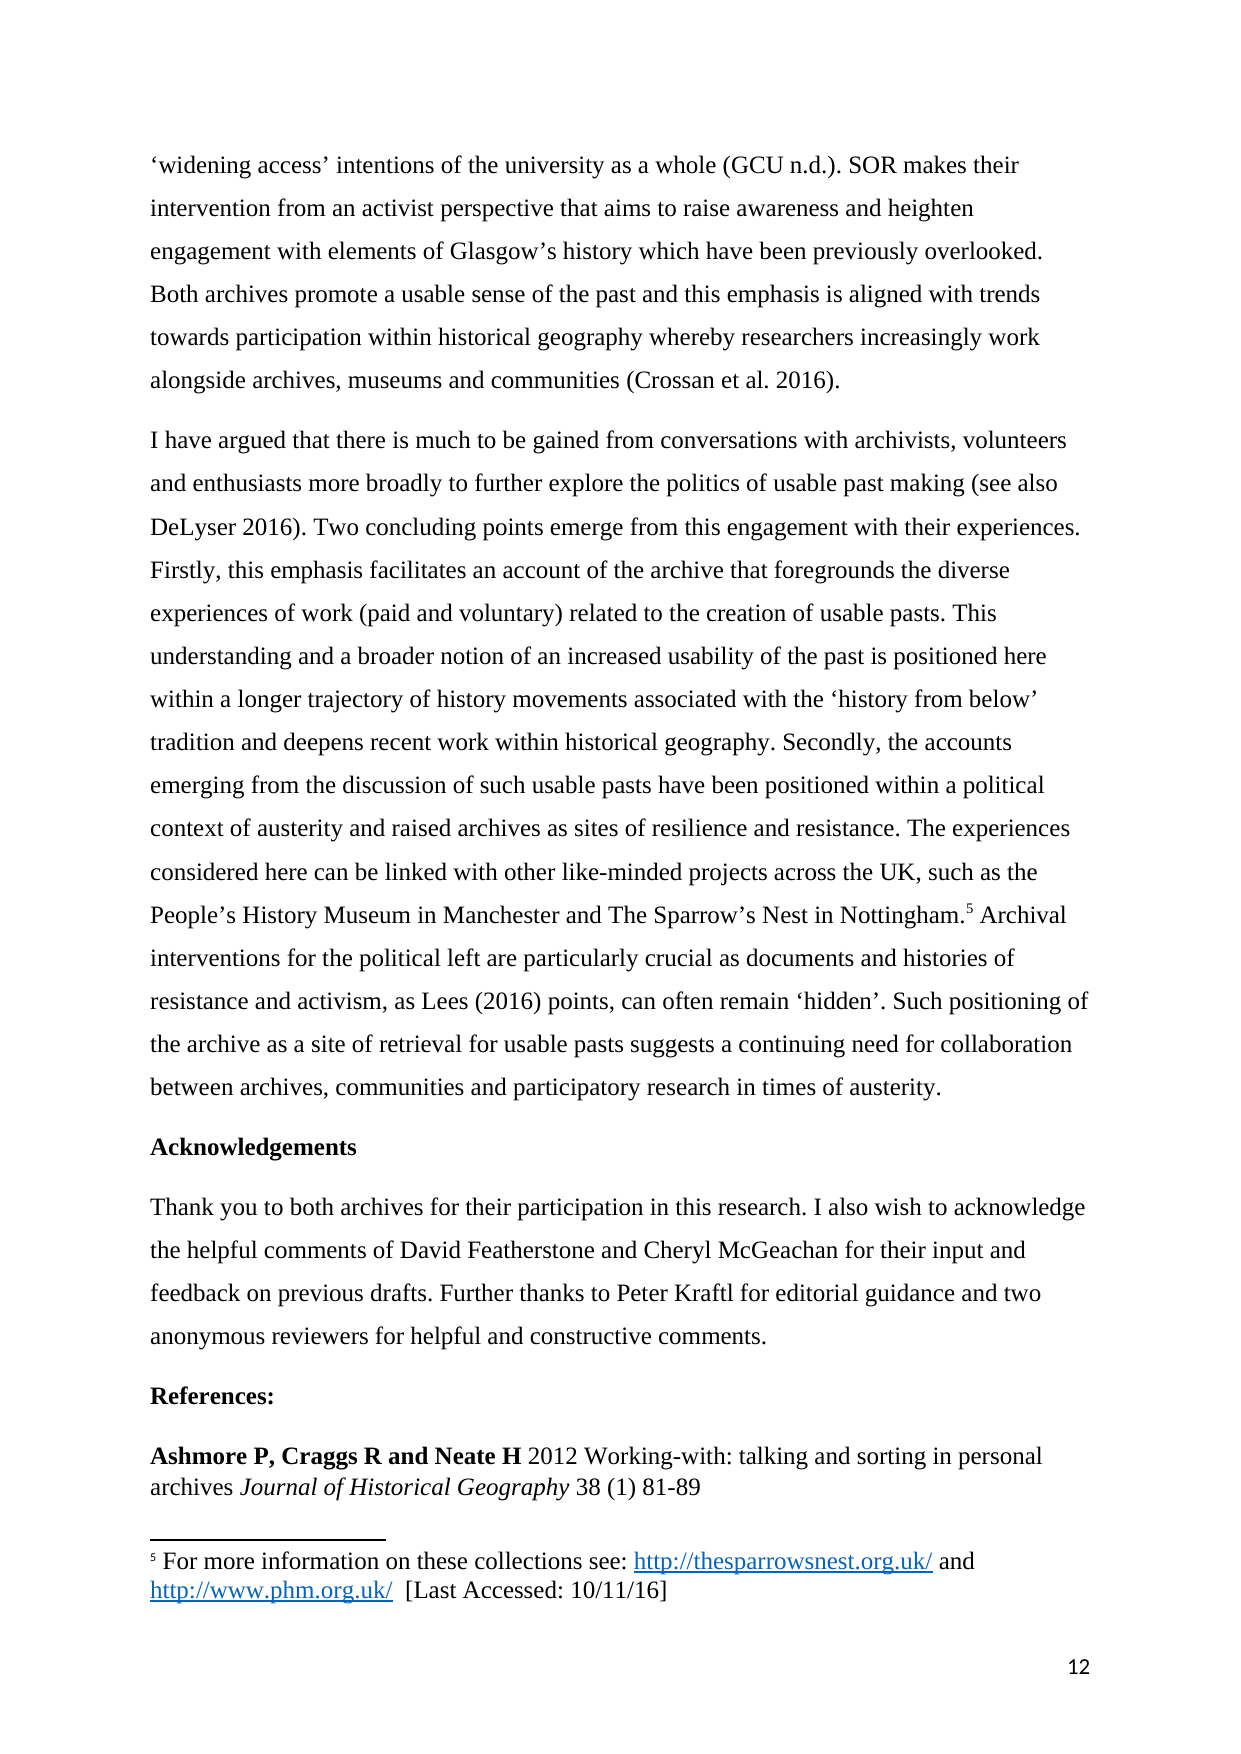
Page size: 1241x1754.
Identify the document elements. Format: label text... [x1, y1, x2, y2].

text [150, 150, 1090, 394]
text I have argued that there is much to be gained from conversations with archivists, volunteers and enthusiasts more broadly to further explore the politics of usable past making (see also DeLyser 2016). Two concluding points emerge from this engagement with their experiences. Firstly, this emphasis facilitates an account of the archive that foregrounds the diverse experiences of work (paid and voluntary) related to the creation of usable pasts. This understanding and a broader notion of an increased usability of the past is positioned here within a longer trajectory of history movements associated with the ‘history from below’ tradition and deepens recent work within historical geography. Secondly, the accounts emerging from the discussion of such usable pasts have been positioned within a political context of austerity and raised archives as sites of resilience and resistance. The experiences considered here can be linked with other like-minded projects across the UK, such as the People’s History Museum in Manchester and The Sparrow’s Nest in Nottingham. Archival interventions for the political left are particularly crucial as documents and histories of resistance and activism, as Lees (2016) points, can often remain ‘hidden’. Such positioning of the archive as a site of retrieval for usable pasts suggests a continuing need for collaboration between archives, communities and participatory research in times of austerity. [150, 425, 1090, 1101]
text Acknowledgements [150, 1132, 1090, 1161]
text References: [150, 1381, 1090, 1410]
text Thank you to both archives for their participation in this research. I also wish to acknowledge the helpful comments of David Featherstone and Cheryl McGeachan for their input and feedback on previous drafts. Further thanks to Peter Kraftl for editorial guidance and two anonymous reviewers for helpful and constructive comments. [150, 1192, 1090, 1350]
text Ashmore P, Craggs R and Neate H 2012 Working-with: talking and sorting in personal archives Journal of Historical Geography 38 (1) 81-89 [150, 1441, 1090, 1501]
